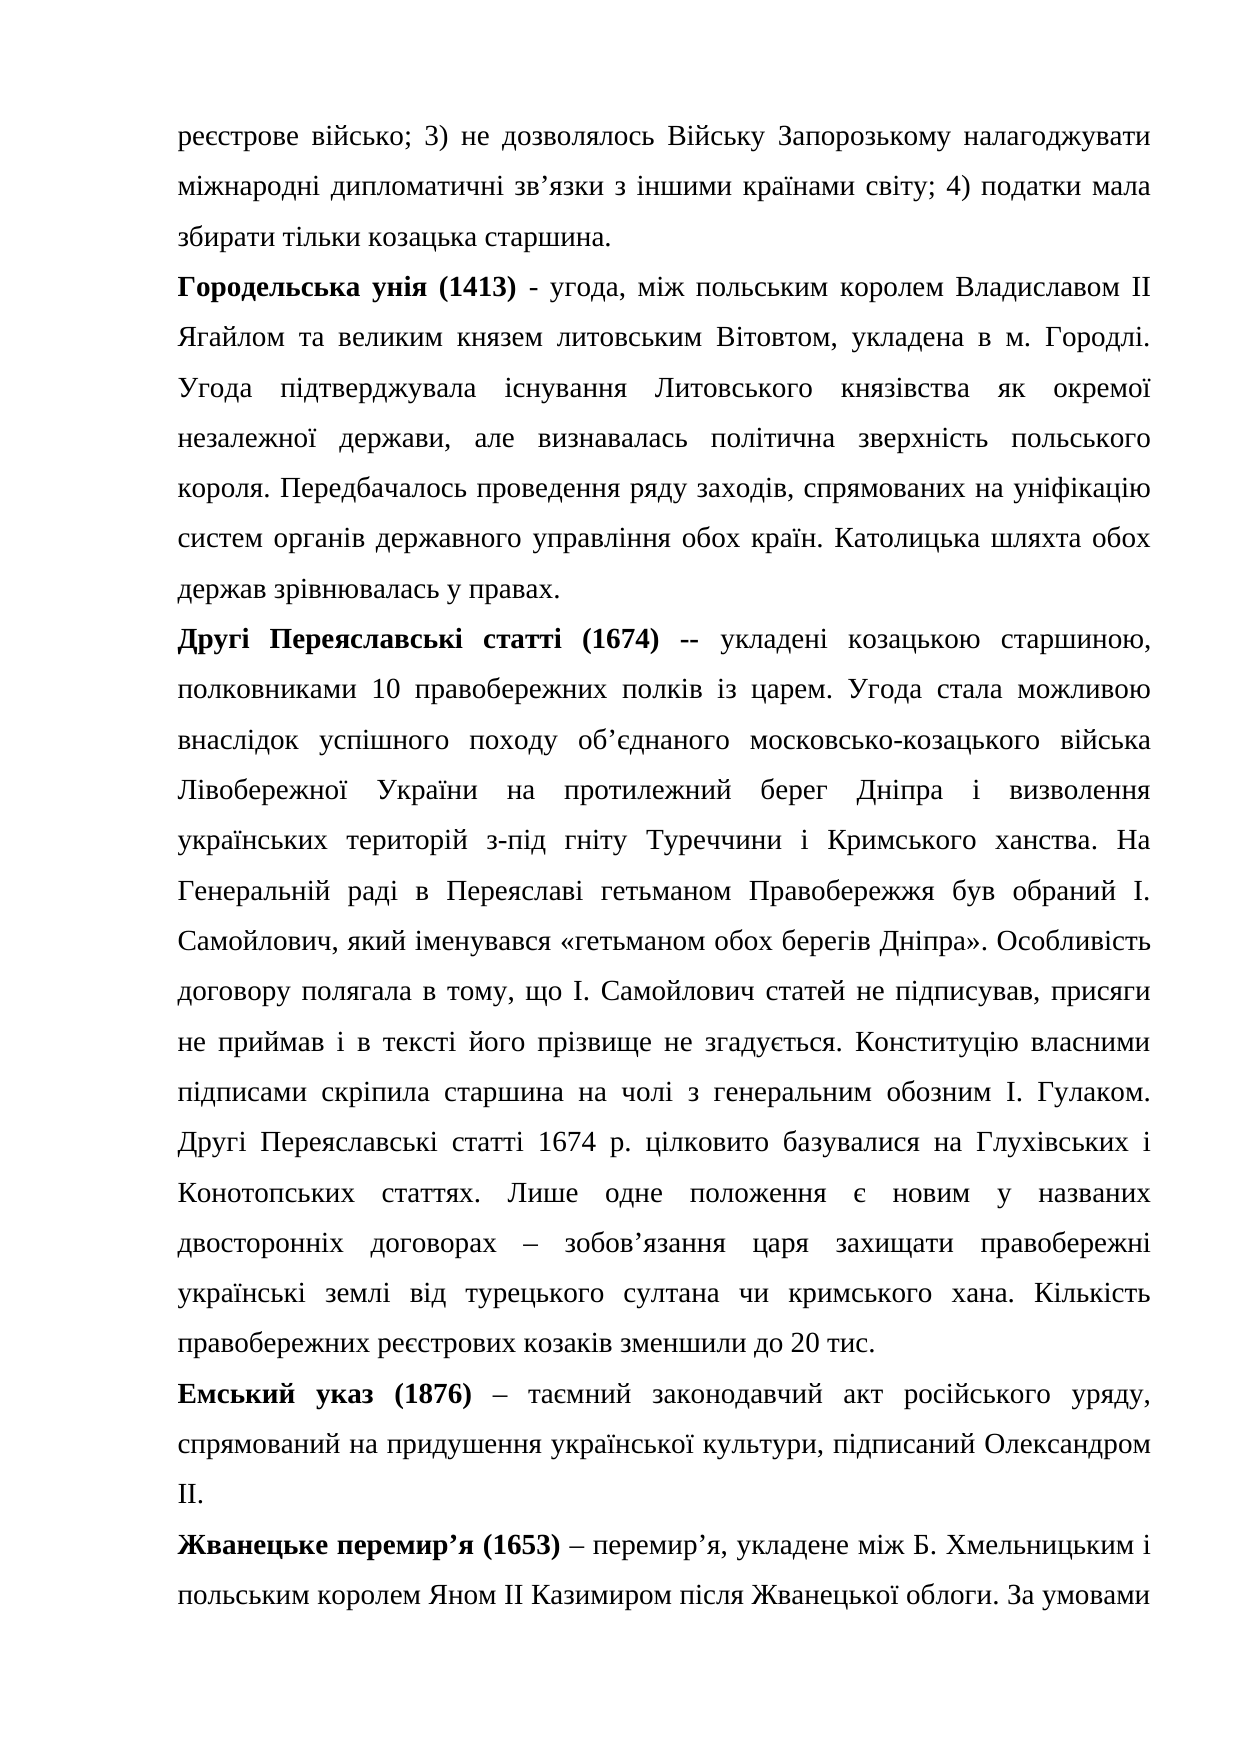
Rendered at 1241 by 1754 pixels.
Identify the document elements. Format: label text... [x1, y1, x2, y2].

text Городельська унія (1413) - угода, між польським королем Владиславом II Ягайлом та великим князем литовським Вітовтом, укладена в м. Городлі. Угода підтверджувала існування Литовського князівства як окремої незалежної держави, але визнавалась політична зверхність польського короля. Передбачалось проведення ряду заходів, спрямованих на уніфікацію систем органів державного управління обох країн. Католицька шляхта обох держав зрівнювалась у правах. [177, 269, 1152, 604]
text Другі Переяславські статті (1674) -- укладені козацькою старшиною, полковниками 10 правобережних полків із царем. Угода стала можливою внаслідок успішного походу об’єднаного московсько-козацького війська Лівобережної України на протилежний берег Дніпра і визволення українських територій з-під гніту Туреччини і Кримського ханства. На Генеральній раді в Переяславі гетьманом Правобережжя був обраний І. Самойлович, який іменувався «гетьманом обох берегів Дніпра». Особливість договору полягала в тому, що І. Самойлович статей не підписував, присяги не приймав і в тексті його прізвище не згадується. Конституцію власними підписами скріпила старшина на чолі з генеральним обозним І. Гулаком. Другі Переяславські статті 1674 р. цілковито базувалися на Глухівських і Конотопських статтях. Лише одне положення є новим у названих двосторонніх договорах – зобов’язання царя захищати правобережні українські землі від турецького султана чи кримського хана. Кількість правобережних реєстрових козаків зменшили до 20 тис. [177, 621, 1152, 1359]
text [177, 118, 1152, 252]
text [177, 1527, 1152, 1611]
text Емський указ (1876) – таємний законодавчий акт російського уряду, спрямований на придушення української культури, підписаний Олександром ІI. [177, 1376, 1152, 1510]
